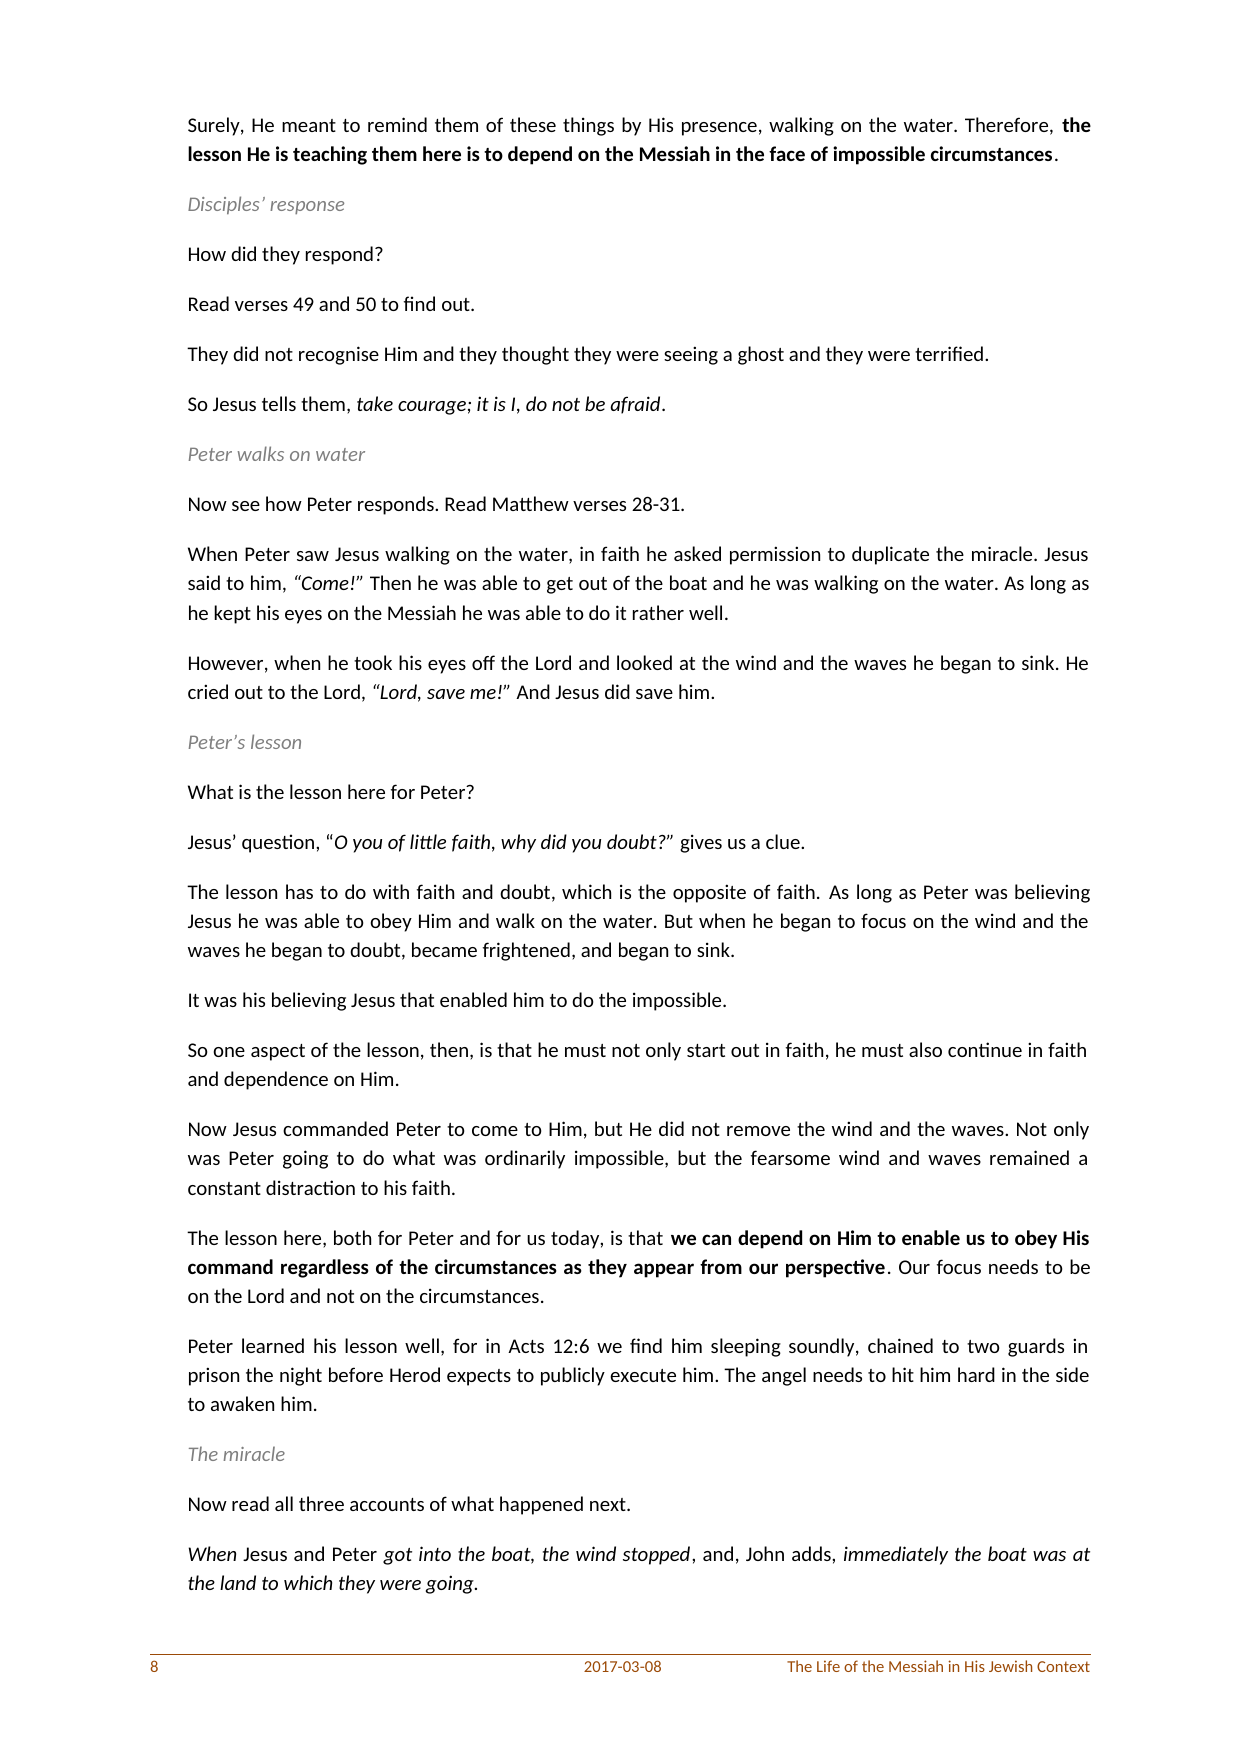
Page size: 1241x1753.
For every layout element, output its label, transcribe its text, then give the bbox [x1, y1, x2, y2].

text The lesson has to do with faith and doubt, which is the opposite of faith. As long as Peter was believing Jesus he was able to obey Him and walk on the water. But when he began to focus on the wind and the waves he began to doubt, became frightened, and began to sink. [187, 879, 1091, 963]
text Read verses 49 and 50 to find out. [187, 291, 1091, 317]
text Peter’s lesson [187, 729, 1091, 754]
text Now read all three accounts of what happened next. [187, 1491, 1091, 1517]
text What is the lesson here for Peter? [187, 779, 1091, 804]
text So one aspect of the lesson, then, is that he must not only start out in faith, he must also continue in faith and dependence on Him. [187, 1037, 1091, 1092]
text The lesson here, both for Peter and for us today, is that we can depend on Him to enable us to obey His command regardless of the circumstances as they appear from our perspective. Our focus needs to be on the Lord and not on the circumstances. [187, 1225, 1091, 1308]
text How did they respond? [187, 241, 1091, 267]
text Now see how Peter responds. Read Matthew verses 28-31. [187, 491, 1091, 517]
text Peter learned his lesson well, for in Acts 12:6 we find him sleeping soundly, chained to two guards in prison the night before Herod expects to publicly execute him. The angel needs to hit him hard in the side to awaken him. [187, 1333, 1091, 1417]
text It was his believing Jesus that enabled him to do the impossible. [187, 987, 1091, 1013]
text Surely, He meant to remind them of these things by His presence, walking on the water. Therefore, the lesson He is teaching them here is to depend on the Messiah in the face of impossible circumstances. [187, 112, 1091, 167]
text However, when he took his eyes off the Lord and looked at the wind and the waves he began to sink. He cried out to the Lord, “Lord, save me!” And Jesus did save him. [187, 650, 1091, 704]
text When Peter saw Jesus walking on the water, in faith he asked permission to duplicate the miracle. Jesus said to him, “Come!” Then he was able to get out of the boat and he was walking on the water. As long as he kept his eyes on the Messiah he was able to do it rather well. [187, 541, 1091, 625]
text When Jesus and Peter got into the boat, the wind stopped, and, John adds, immediately the boat was at the land to which they were going. [187, 1541, 1091, 1596]
text Peter walks on water [187, 441, 1091, 467]
text They did not recognise Him and they thought they were seeing a ghost and they were terrified. [187, 341, 1091, 367]
text So Jesus tells them, take courage; it is I, do not be afraid. [187, 391, 1091, 417]
text The miracle [187, 1441, 1091, 1467]
text Now Jesus commanded Peter to come to Him, but He did not remove the wind and the waves. Not only was Peter going to do what was ordinarily impossible, but the fearsome wind and waves remained a constant distraction to his faith. [187, 1116, 1091, 1200]
text Disciples’ response [187, 191, 1091, 217]
text Jesus’ question, “O you of little faith, why did you doubt?” gives us a clue. [187, 829, 1091, 854]
